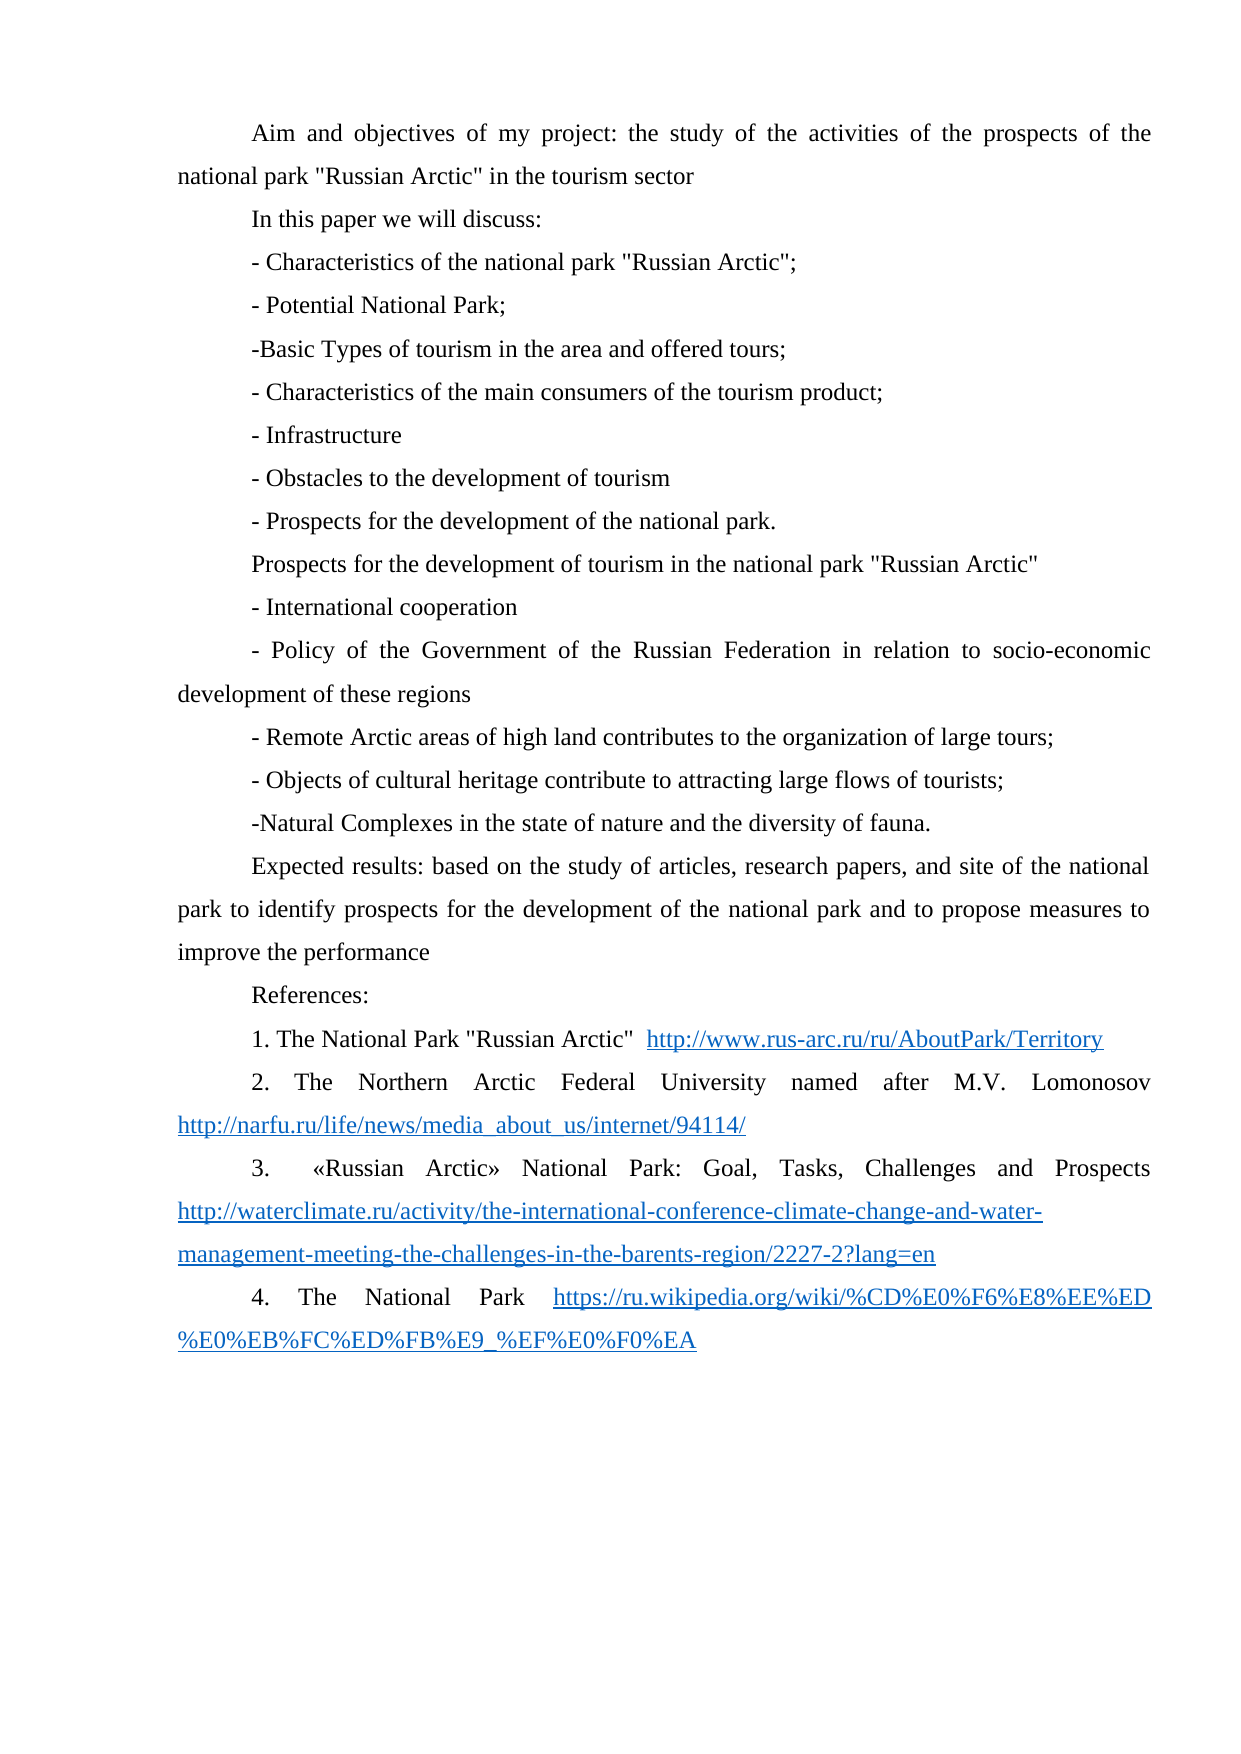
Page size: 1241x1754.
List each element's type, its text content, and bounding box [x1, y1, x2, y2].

text 1. The National Park "Russian Arctic" http://www.rus-arc.ru/ru/AboutPark/Territory [177, 1024, 1152, 1052]
text -Natural Complexes in the state of nature and the diversity of fauna. [177, 808, 1152, 837]
text 2. The Northern Arctic Federal University named after M.V. Lomonosov http://narfu.ru/life/news/media_about_us/internet/94114/ [177, 1067, 1152, 1139]
text - Characteristics of the national park "Russian Arctic"; [177, 247, 1152, 276]
text Prospects for the development of tourism in the national park "Russian Arctic" [177, 549, 1152, 578]
text Expected results: based on the study of articles, research papers, and site of the national park to identify prospects for the development of the national park and to propose measures to improve the performance [177, 851, 1152, 966]
text - Objects of cultural heritage contribute to attracting large flows of tourists; [177, 765, 1152, 794]
text In this paper we will discuss: [177, 204, 1152, 233]
text References: [177, 981, 1152, 1009]
text 4. The National Park https://ru.wikipedia.org/wiki/%CD%E0%F6%E8%EE%ED%E0%EB%FC%ED%FB%E9_%EF%E0%F0%EA [177, 1282, 1152, 1354]
text - Obstacles to the development of tourism [177, 463, 1152, 492]
text - Remote Arctic areas of high land contributes to the organization of large tours; [177, 722, 1152, 751]
text - Characteristics of the main consumers of the tourism product; [177, 377, 1152, 406]
text Aim and objectives of my project: the study of the activities of the prospects of the national park "Russian Arctic" in the tourism sector [177, 118, 1152, 190]
text -Basic Types of tourism in the area and offered tours; [177, 334, 1152, 362]
text - Infrastructure [177, 420, 1152, 449]
text - International cooperation [177, 592, 1152, 621]
text - Potential National Park; [177, 291, 1152, 319]
text 3. «Russian Arctic» National Park: Goal, Tasks, Challenges and Prospects http://waterclimate.ru/activity/the-international-conference-climate-change-and-water-management-meeting-the-challenges-in-the-barents-region/2227-2?lang=en [177, 1153, 1152, 1268]
text - Prospects for the development of the national park. [177, 506, 1152, 535]
text - Policy of the Government of the Russian Federation in relation to socio-economic development of these regions [177, 636, 1152, 707]
